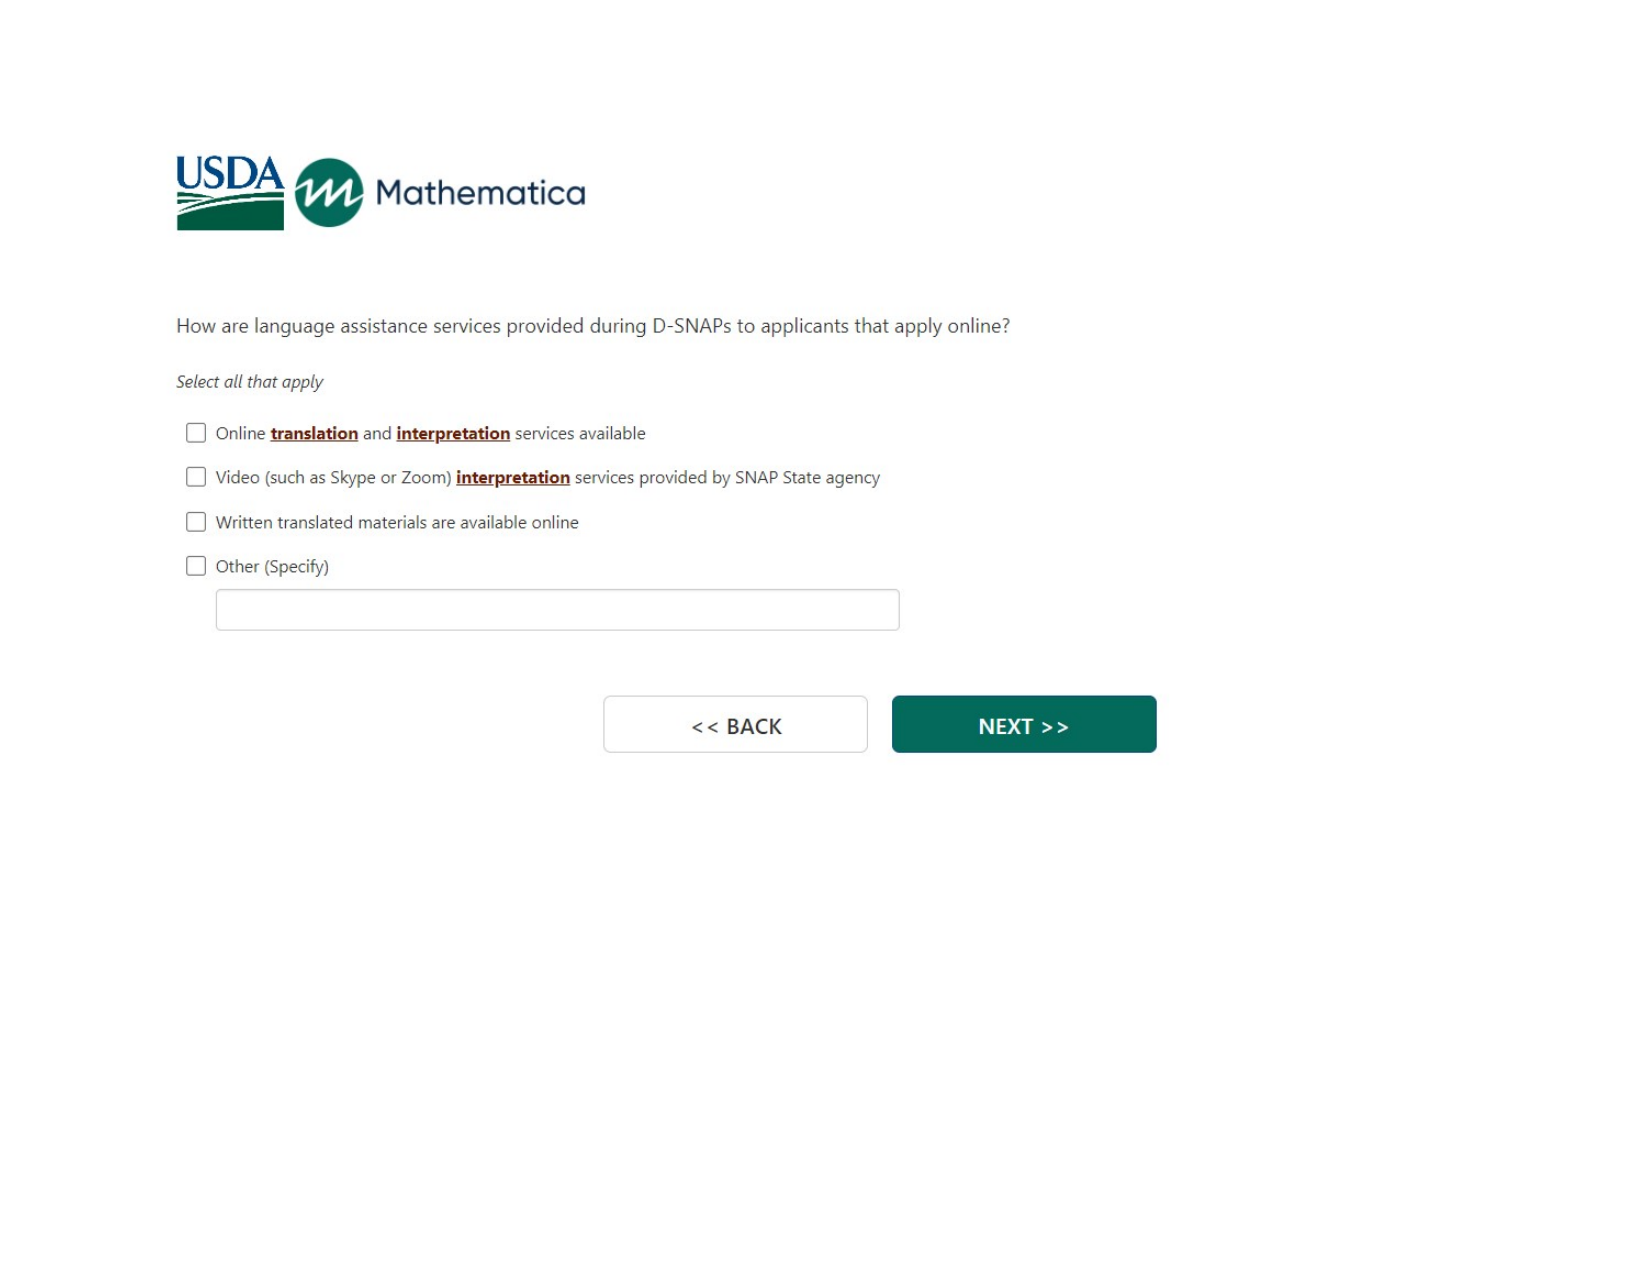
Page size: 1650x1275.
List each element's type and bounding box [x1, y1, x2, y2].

picture [150, 150, 1496, 766]
